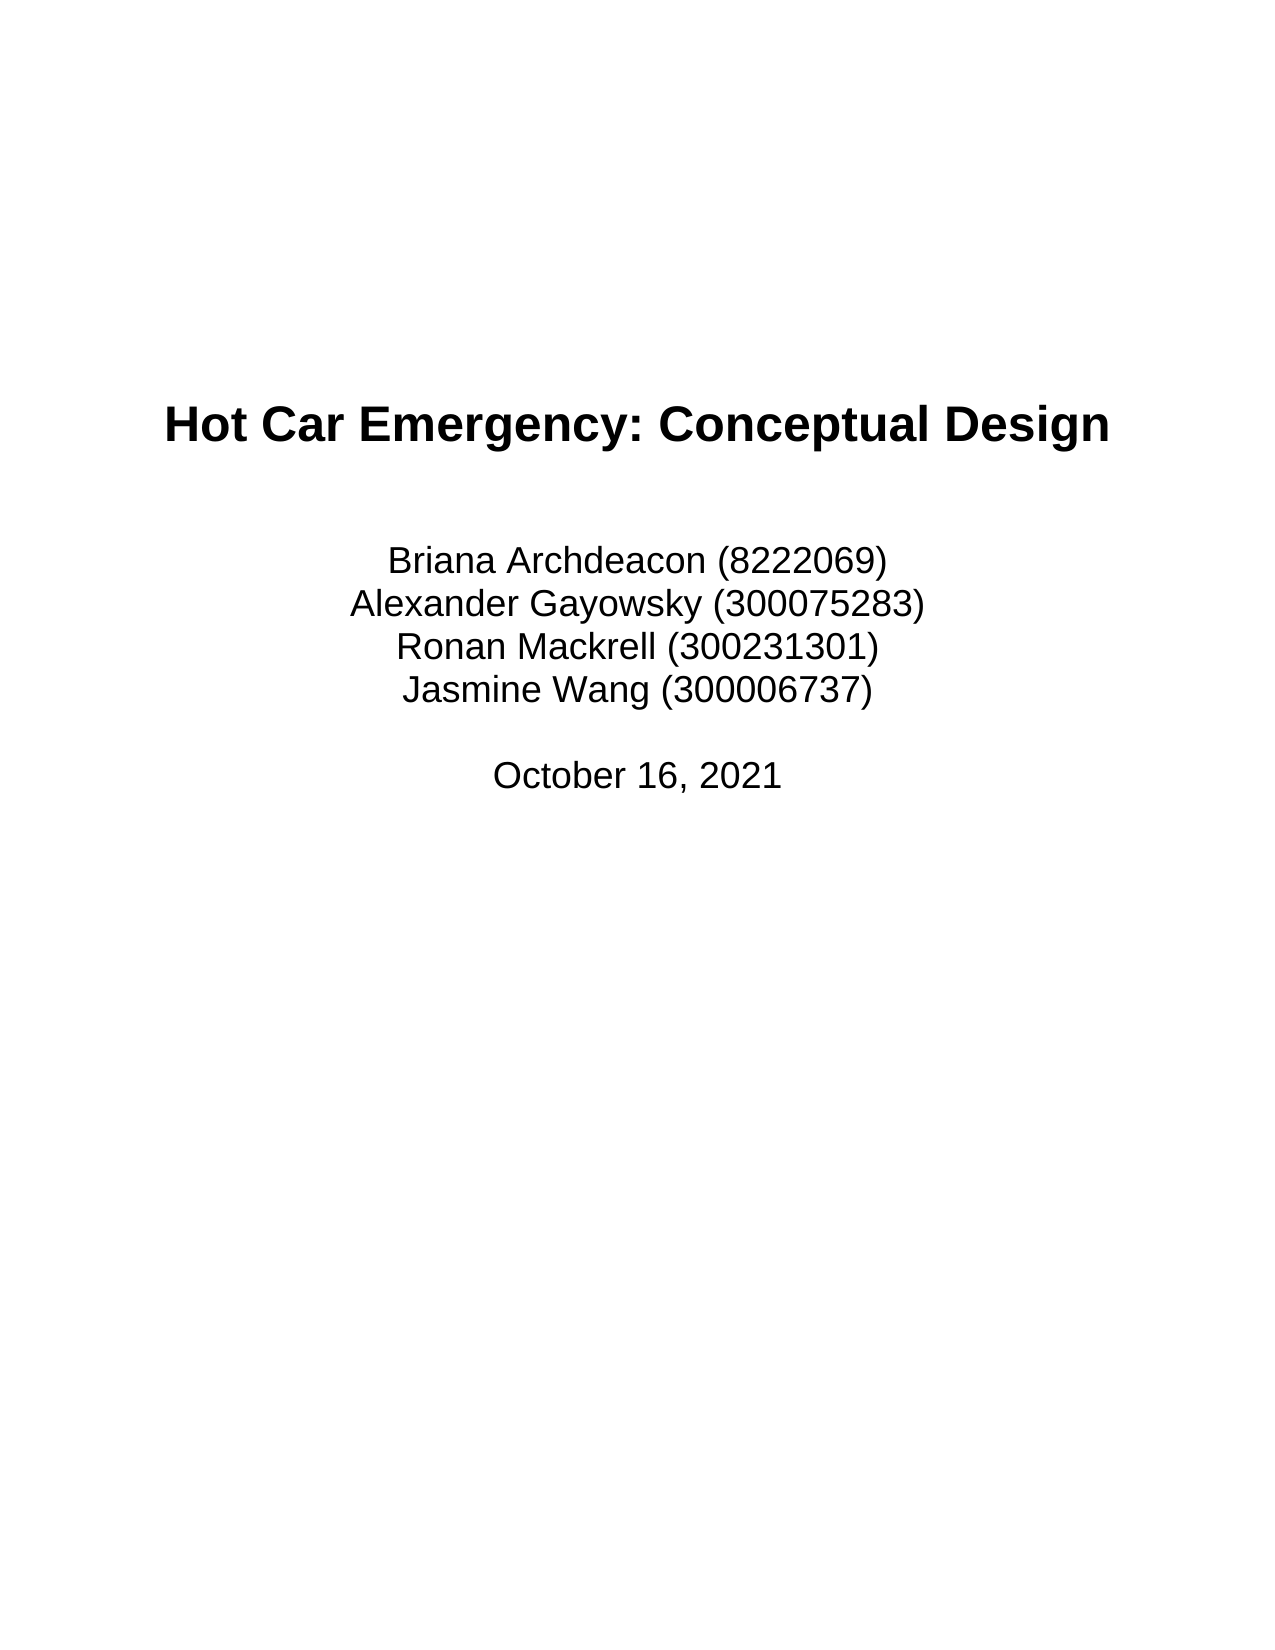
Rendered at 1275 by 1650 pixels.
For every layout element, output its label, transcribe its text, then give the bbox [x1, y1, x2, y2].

text Ronan Mackrell (300231301) [150, 624, 1125, 667]
text Hot Car Emergency: Conceptual Design [150, 394, 1125, 452]
text Alexander Gayowsky (300075283) [150, 581, 1125, 624]
text Briana Archdeacon (8222069) [150, 538, 1125, 581]
text Jasmine Wang (300006737) [150, 667, 1125, 710]
text October 16, 2021 [150, 753, 1125, 797]
